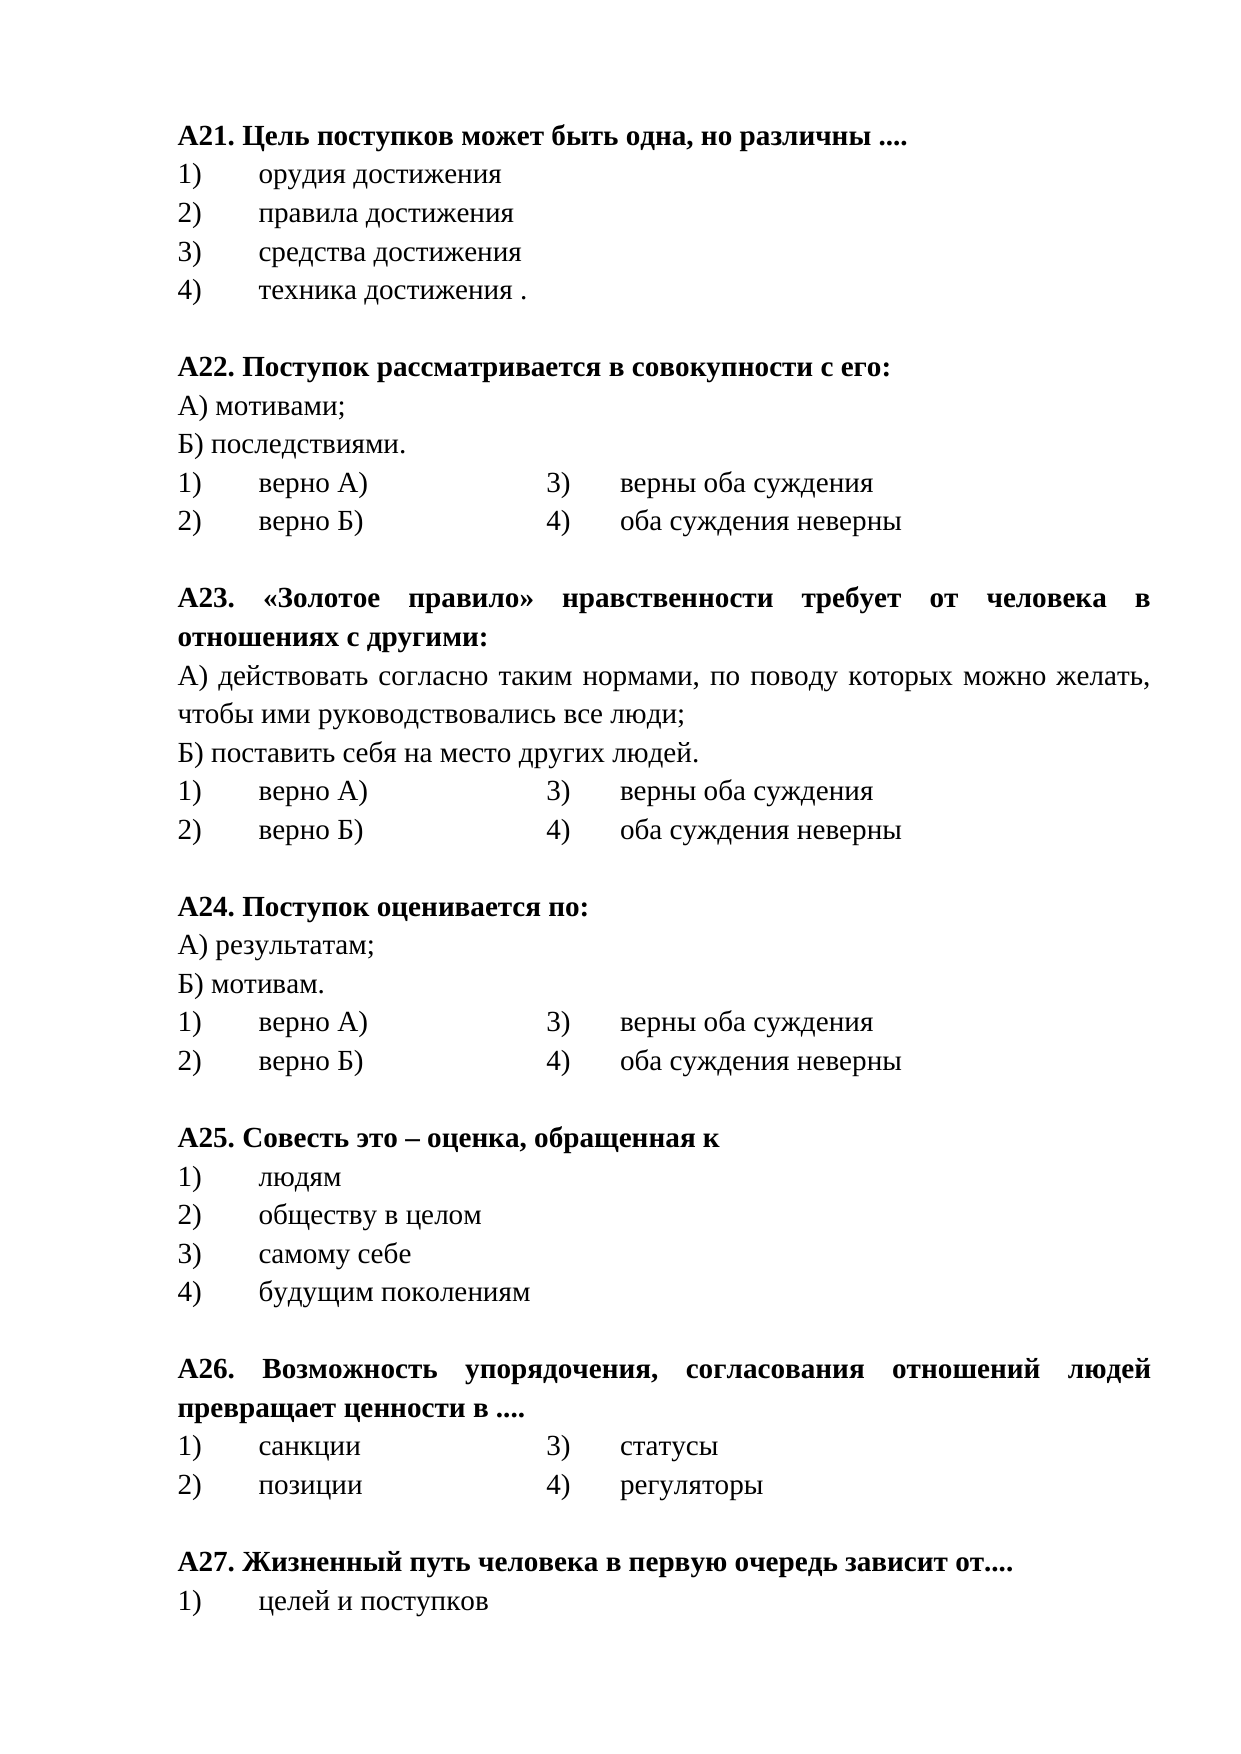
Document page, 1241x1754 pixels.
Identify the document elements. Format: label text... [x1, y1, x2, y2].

text 4) будущим поколениям [177, 1274, 1152, 1308]
text 1) верно А) 3) верны оба суждения [177, 1004, 1152, 1038]
text А27. Жизненный путь человека в первую очередь зависит от.... [177, 1544, 1152, 1578]
text 1) людям [177, 1159, 1152, 1192]
text 1) орудия достижения [177, 157, 1152, 190]
text 3) средства достижения [177, 234, 1152, 267]
text 1) верно А) 3) верны оба суждения [177, 773, 1152, 807]
text Б) поставить себя на место других людей. [177, 735, 1152, 768]
text А21. Цель поступков может быть одна, но различны .... [177, 118, 1152, 152]
text 2) верно Б) 4) оба суждения неверны [177, 1043, 1152, 1077]
text Б) мотивам. [177, 966, 1152, 999]
text Б) последствиями. [177, 426, 1152, 460]
text 2) правила достижения [177, 195, 1152, 229]
text А25. Совесть это – оценка, обращенная к [177, 1120, 1152, 1154]
text 2) обществу в целом [177, 1197, 1152, 1231]
text А23. «Золотое правило» нравственности требует от человека в отношениях с другими: [177, 581, 1152, 653]
text 1) верно А) 3) верны оба суждения [177, 465, 1152, 498]
text А) мотивами; [177, 388, 1152, 421]
text 2) верно Б) 4) оба суждения неверны [177, 812, 1152, 845]
text А) действовать согласно таким нормами, по поводу которых можно желать, чтобы ими руководствовались все люди; [177, 658, 1152, 730]
text А26. Возможность упорядочения, согласования отношений людей превращает ценности в .... [177, 1351, 1152, 1423]
text 2) верно Б) 4) оба суждения неверны [177, 503, 1152, 537]
text А22. Поступок рассматривается в совокупности с его: [177, 349, 1152, 383]
text 3) самому себе [177, 1236, 1152, 1269]
text 1) целей и поступков [177, 1583, 1152, 1616]
text А24. Поступок оценивается по: [177, 889, 1152, 922]
text 4) техника достижения . [177, 272, 1152, 306]
text 2) позиции 4) регуляторы [177, 1467, 1152, 1501]
text 1) санкции 3) статусы [177, 1428, 1152, 1462]
text А) результатам; [177, 927, 1152, 961]
